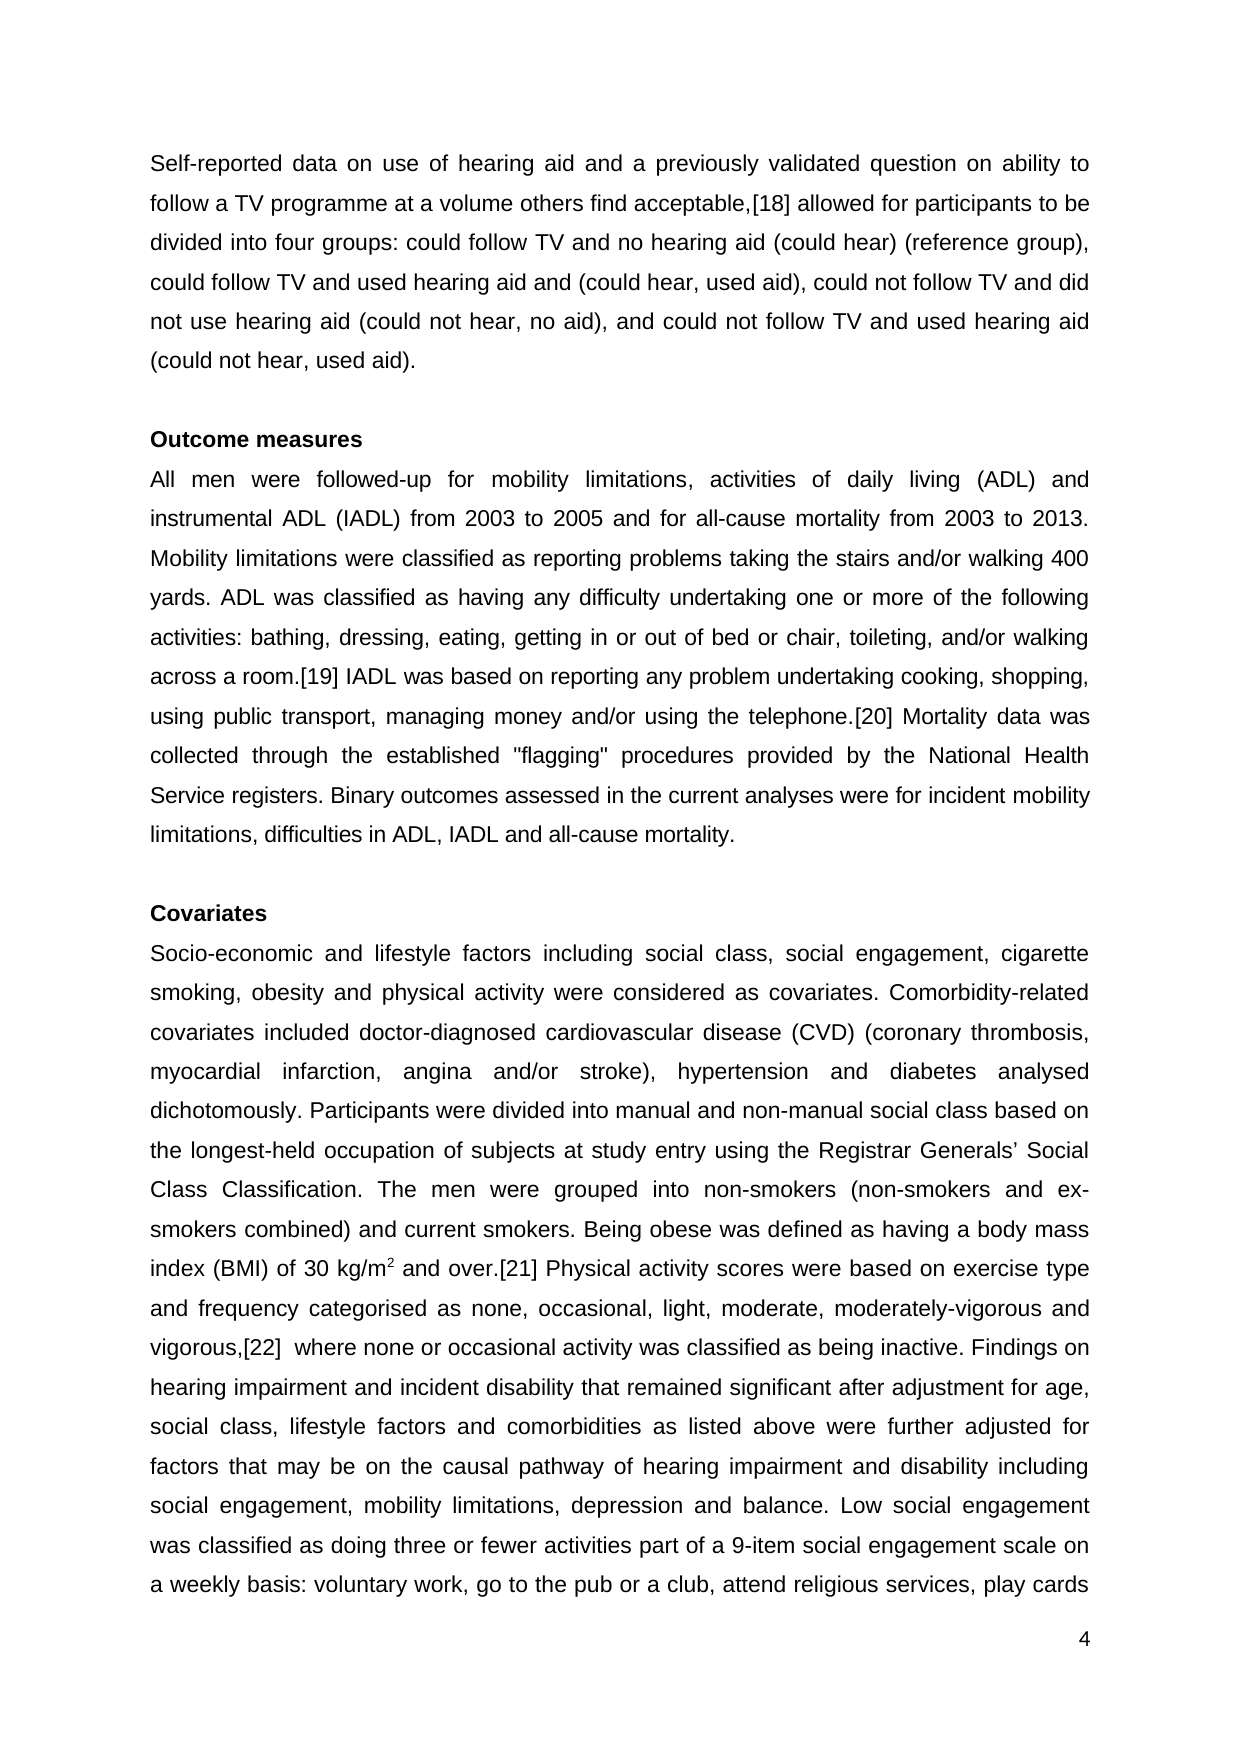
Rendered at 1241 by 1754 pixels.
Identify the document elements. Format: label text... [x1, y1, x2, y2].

text Outcome measures [150, 426, 1090, 453]
text Self-reported data on use of hearing aid and a previously validated question on ability to follow a TV programme at a volume others find acceptable,[18] allowed for participants to be divided into four groups: could follow TV and no hearing aid (could hear) (reference group), could follow TV and used hearing aid and (could hear, used aid), could not follow TV and did not use hearing aid (could not hear, no aid), and could not follow TV and used hearing aid (could not hear, used aid). [150, 150, 1090, 374]
text All men were followed-up for mobility limitations, activities of daily living (ADL) and instrumental ADL (IADL) from 2003 to 2005 and for all-cause mortality from 2003 to 2013. Mobility limitations were classified as reporting problems taking the stairs and/or walking 400 yards. ADL was classified as having any difficulty undertaking one or more of the following activities: bathing, dressing, eating, getting in or out of bed or chair, toileting, and/or walking across a room.[19] IADL was based on reporting any problem undertaking cooking, shopping, using public transport, managing money and/or using the telephone.[20] Mortality data was collected through the established "flagging" procedures provided by the National Health Service registers. Binary outcomes assessed in the current analyses were for incident mobility limitations, difficulties in ADL, IADL and all-cause mortality. [150, 466, 1090, 847]
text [150, 900, 1090, 1598]
